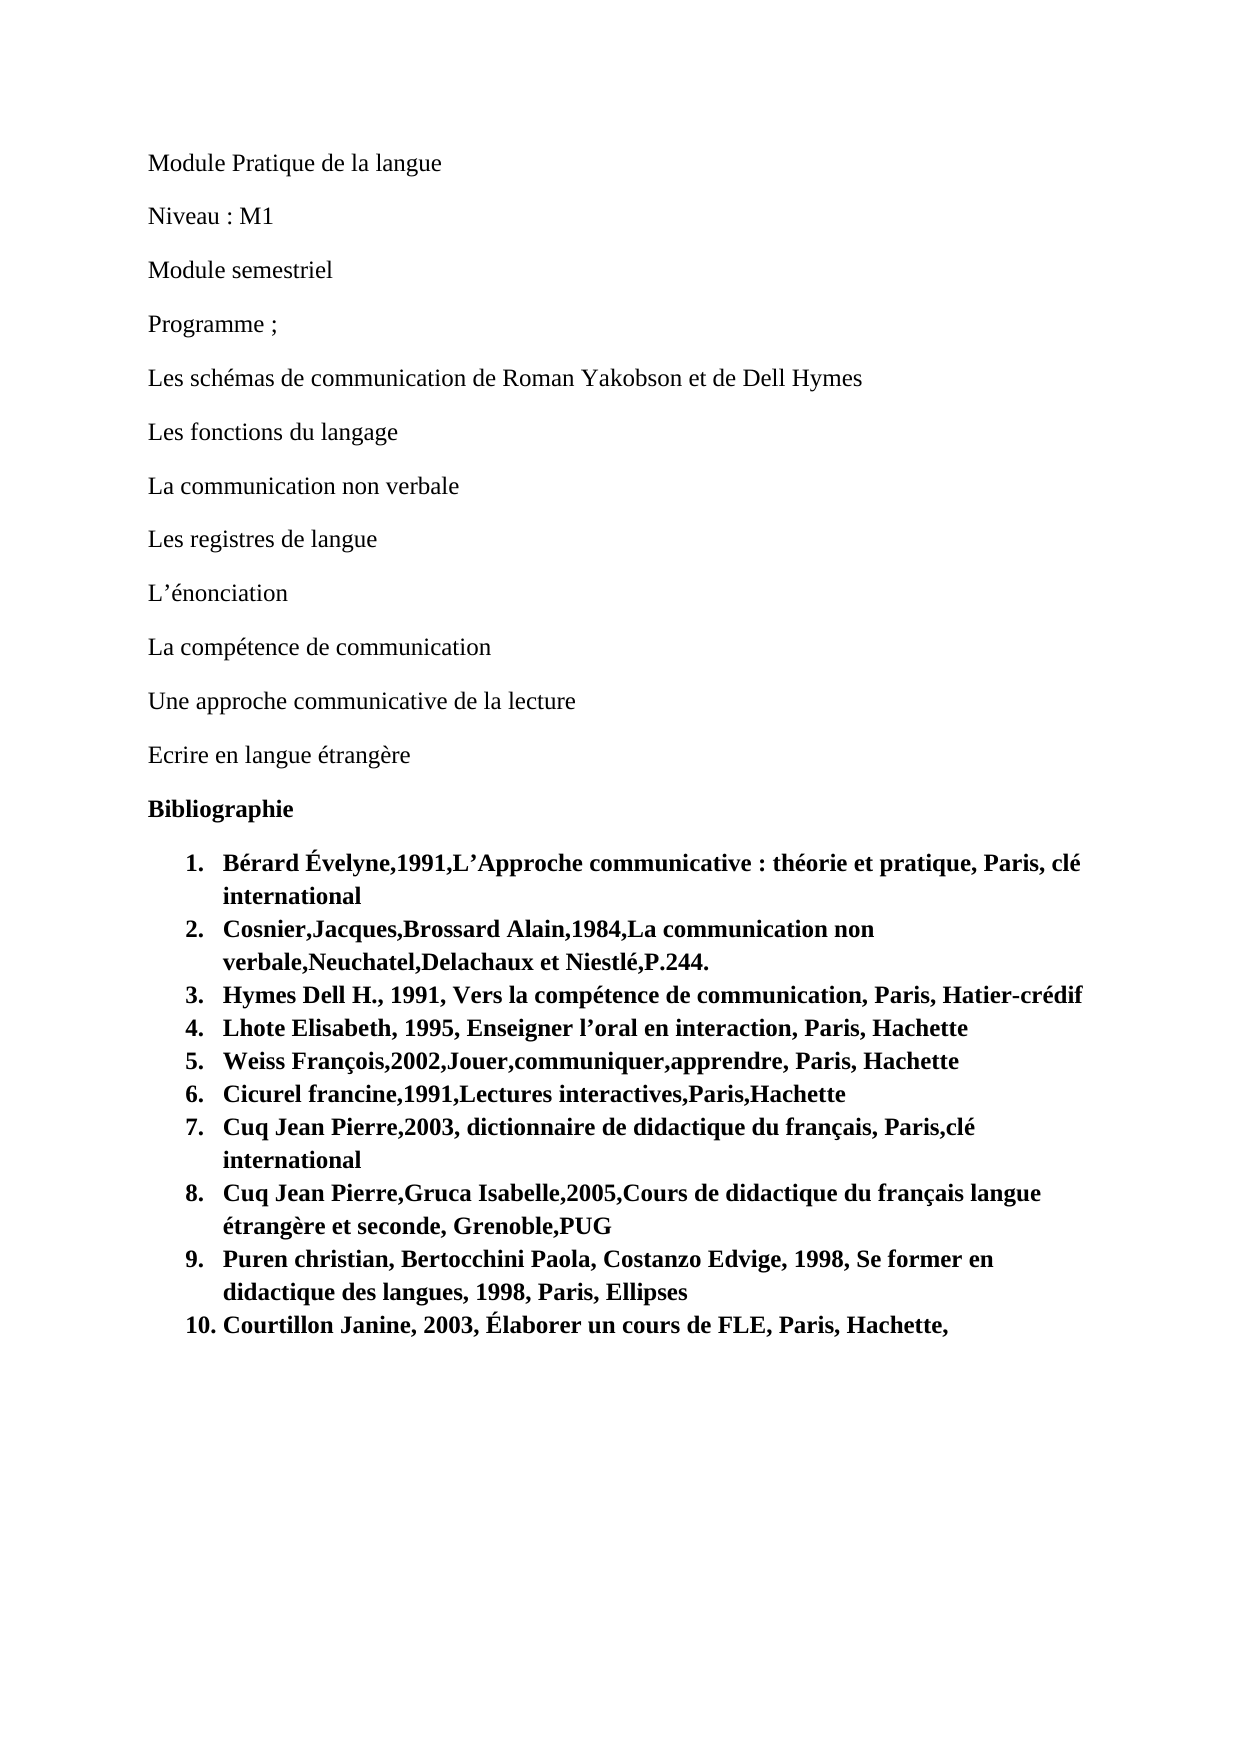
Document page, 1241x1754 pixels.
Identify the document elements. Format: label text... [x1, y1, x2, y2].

list Weiss François,2002,Jouer,communiquer,apprendre, Paris, Hachette [185, 1046, 1093, 1074]
list Puren christian, Bertocchini Paola, Costanzo Edvige, 1998, Se former en didactique des langues, 1998, Paris, Ellipses [185, 1244, 1093, 1306]
text Les registres de langue [148, 524, 1093, 553]
list Hymes Dell H., 1991, Vers la compétence de communication, Paris, Hatier-crédif [185, 980, 1093, 1008]
list Cicurel francine,1991,Lectures interactives,Paris,Hachette [185, 1079, 1093, 1108]
list Cuq Jean Pierre,2003, dictionnaire de didactique du français, Paris,clé international [185, 1112, 1093, 1174]
text Ecrire en langue étrangère [148, 740, 1093, 769]
text L’énonciation [148, 578, 1093, 607]
text Bibliographie [148, 794, 1093, 823]
text Les fonctions du langage [148, 417, 1093, 446]
text Niveau : M1 [148, 201, 1093, 230]
list Lhote Elisabeth, 1995, Enseigner l’oral en interaction, Paris, Hachette [185, 1013, 1093, 1042]
text Une approche communicative de la lecture [148, 686, 1093, 715]
list Bérard Évelyne,1991,L’Approche communicative : théorie et pratique, Paris, clé international [185, 848, 1093, 909]
text La communication non verbale [148, 471, 1093, 499]
text Module semestriel [148, 255, 1093, 284]
text Les schémas de communication de Roman Yakobson et de Dell Hymes [148, 363, 1093, 392]
list Courtillon Janine, 2003, Élaborer un cours de FLE, Paris, Hachette, [185, 1310, 1093, 1339]
list Cuq Jean Pierre,Gruca Isabelle,2005,Cours de didactique du français langue étrangère et seconde, Grenoble,PUG [185, 1178, 1093, 1240]
text Module Pratique de la langue [148, 148, 1093, 176]
text Programme ; [148, 309, 1093, 338]
text La compétence de communication [148, 632, 1093, 661]
list Cosnier,Jacques,Brossard Alain,1984,La communication non verbale,Neuchatel,Delachaux et Niestlé,P.244. [185, 914, 1093, 976]
